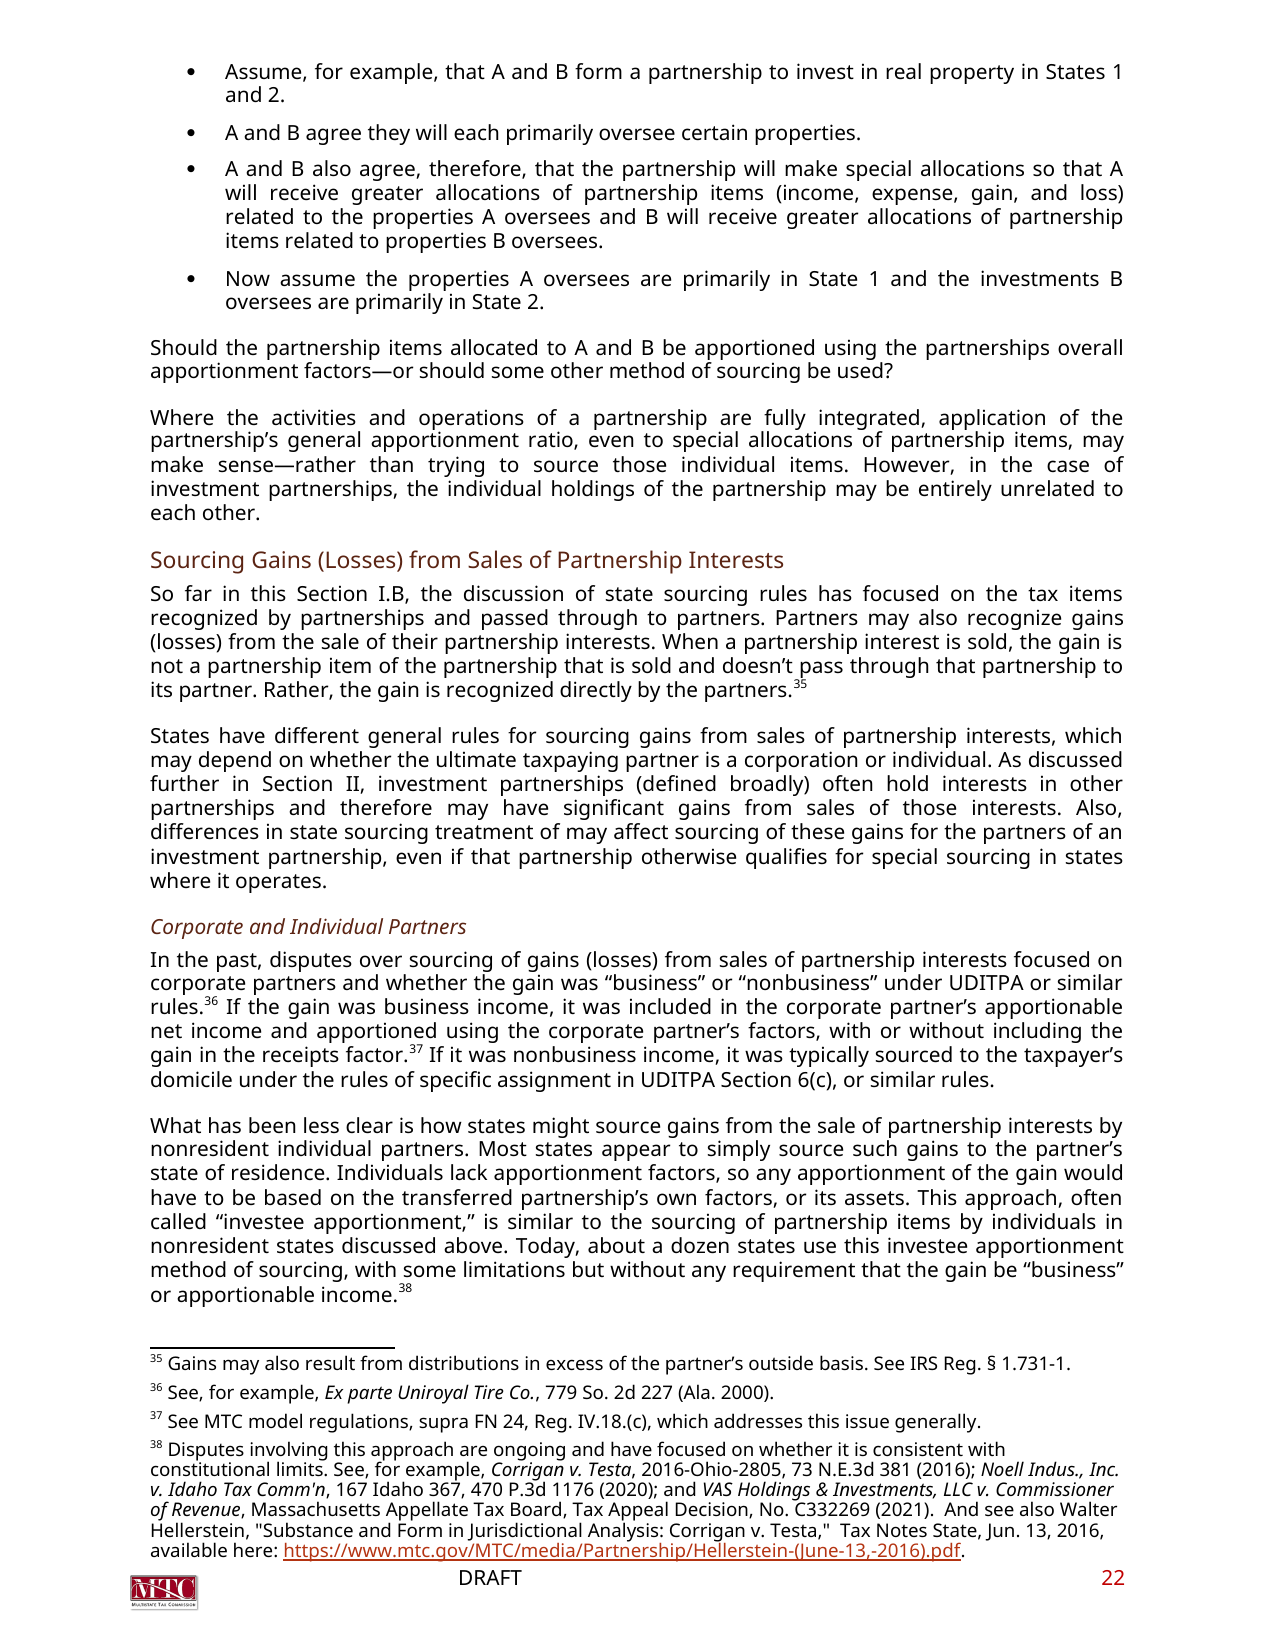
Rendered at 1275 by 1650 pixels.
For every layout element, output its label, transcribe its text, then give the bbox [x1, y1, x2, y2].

text So far in this Section I.B, the discussion of state sourcing rules has focused on the tax items recognized by partnerships and passed through to partners. Partners may also recognize gains (losses) from the sale of their partnership interests. When a partnership interest is sold, the gain is not a partnership item of the partnership that is sold and doesn’t pass through that partnership to its partner. Rather, the gain is recognized directly by the partners. [150, 583, 1125, 704]
text What has been less clear is how states might source gains from the sale of partnership interests by nonresident individual partners. Most states appear to simply source such gains to the partner’s state of residence. Individuals lack apportionment factors, so any apportionment of the gain would have to be based on the transferred partnership’s own factors, or its assets. This approach, often called “investee apportionment,” is similar to the sourcing of partnership items by individuals in nonresident states discussed above. Today, about a dozen states use this investee apportionment method of sourcing, with some limitations but without any requirement that the gain be “business” or apportionable income. [150, 1114, 1125, 1308]
subtitle Sourcing Gains (Losses) from Sales of Partnership Interests [150, 548, 1125, 574]
text Should the partnership items allocated to A and B be apportioned using the partnerships overall apportionment factors—or should some other method of sourcing be used? [150, 336, 1125, 385]
list A and B also agree, therefore, that the partnership will make special allocations so that A will receive greater allocations of partnership items (income, expense, gain, and loss) related to the properties A oversees and B will receive greater allocations of partnership items related to properties B oversees. [187, 158, 1125, 254]
list Now assume the properties A oversees are primarily in State 1 and the investments B oversees are primarily in State 2. [187, 267, 1125, 316]
text In the past, disputes over sourcing of gains (losses) from sales of partnership interests focused on corporate partners and whether the gain was “business” or “nonbusiness” under UDITPA or similar rules. If the gain was business income, it was included in the corporate partner’s apportionable net income and apportioned using the corporate partner’s factors, with or without including the gain in the receipts factor. If it was nonbusiness income, it was typically sourced to the taxpayer’s domicile under the rules of specific assignment in UDITPA Section 6(c), or similar rules. [150, 948, 1125, 1093]
picture [129, 1574, 200, 1612]
list Assume, for example, that A and B form a partnership to invest in real property in States 1 and 2. [187, 60, 1125, 108]
list A and B agree they will each primarily oversee certain properties. [187, 121, 1125, 145]
text States have different general rules for sourcing gains from sales of partnership interests, which may depend on whether the ultimate taxpaying partner is a corporation or individual. As discussed further in Section II, investment partnerships (defined broadly) often hold interests in other partnerships and therefore may have significant gains from sales of those interests. Also, differences in state sourcing treatment of may affect sourcing of these gains for the partners of an investment partnership, even if that partnership otherwise qualifies for special sourcing in states where it operates. [150, 725, 1125, 894]
subtitle Corporate and Individual Partners [150, 915, 1125, 939]
text Where the activities and operations of a partnership are fully integrated, application of the partnership’s general apportionment ratio, even to special allocations of partnership items, may make sense—rather than trying to source those individual items. However, in the case of investment partnerships, the individual holdings of the partnership may be entirely unrelated to each other. [150, 406, 1125, 527]
